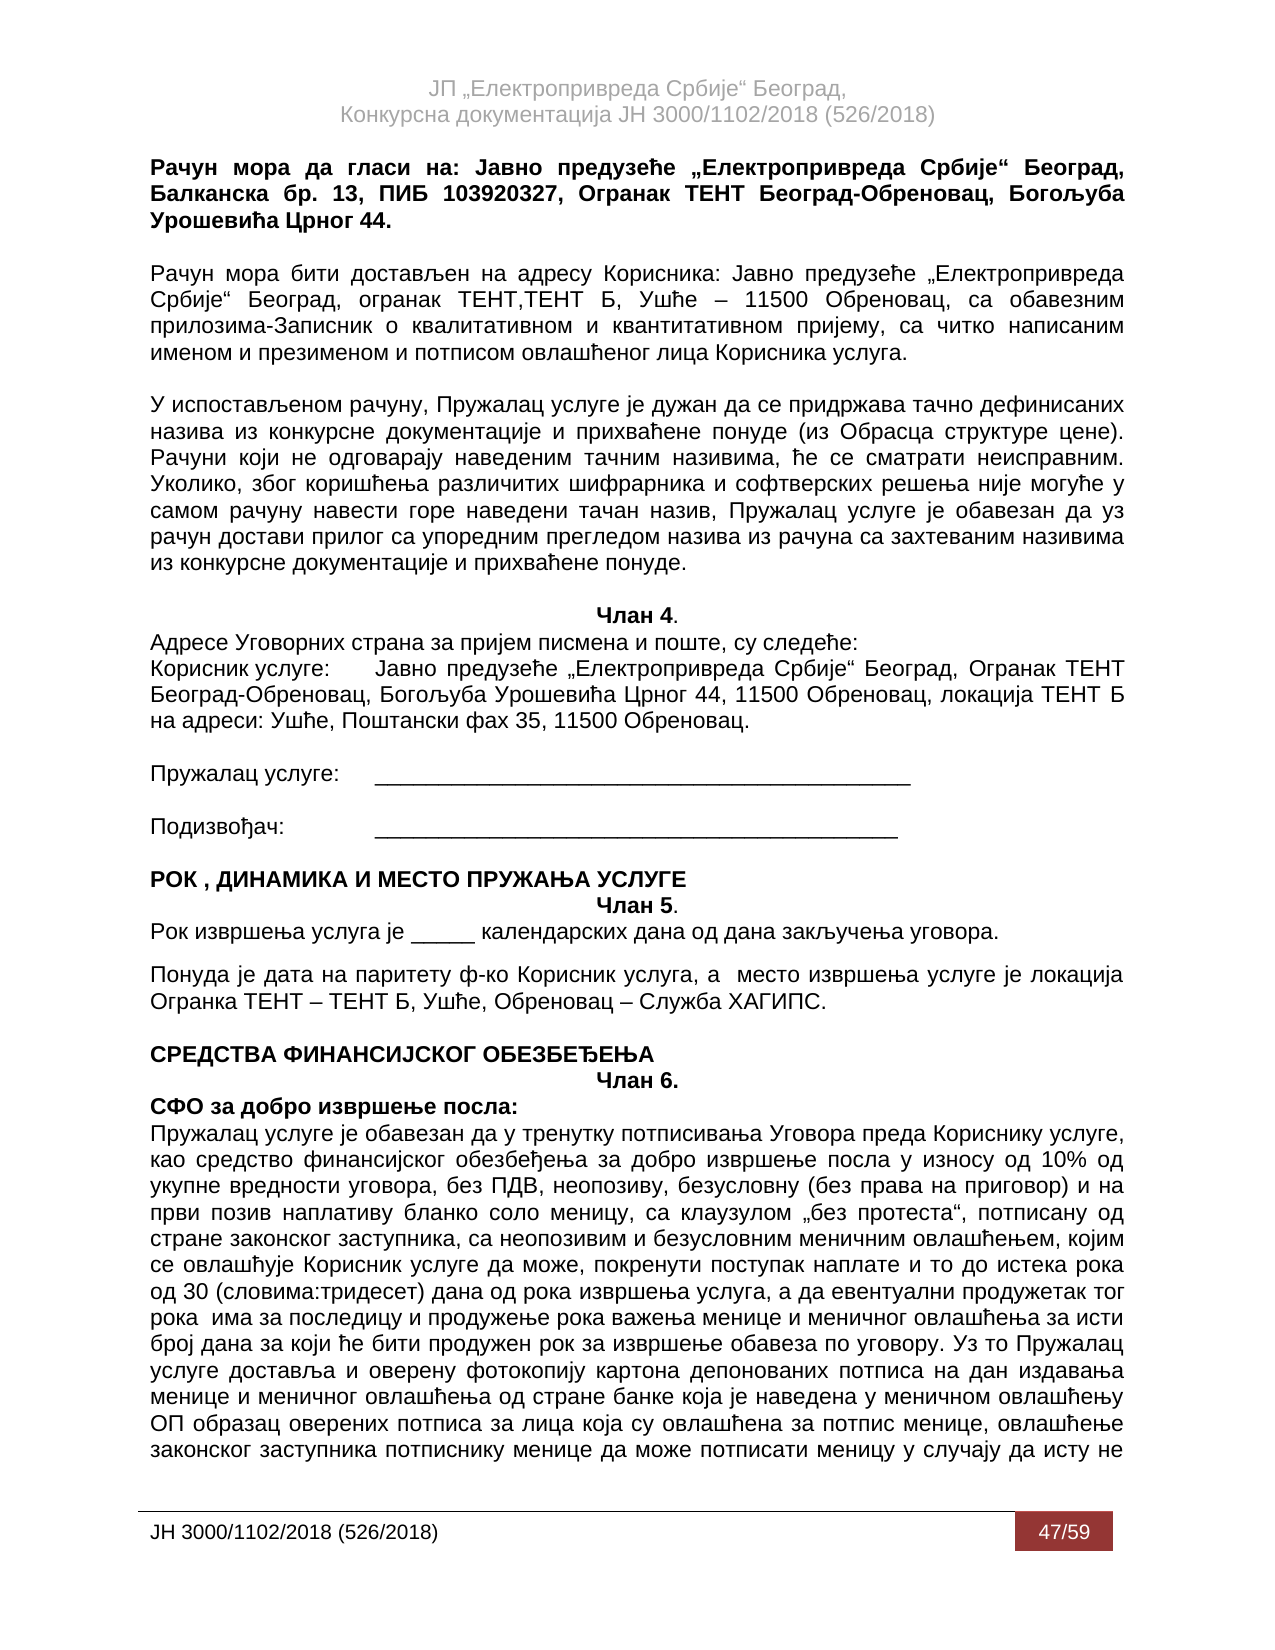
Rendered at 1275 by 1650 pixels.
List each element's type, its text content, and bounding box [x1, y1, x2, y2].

text Члан 6. [150, 1067, 1125, 1093]
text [150, 1119, 1125, 1462]
text РОК , ДИНАМИКА И МЕСТО ПРУЖАЊА УСЛУГЕ [150, 866, 1125, 892]
text Члан 5. [150, 892, 1125, 918]
text Понуда је дата на паритету ф-ко Корисник услуга, а место извршења услуге је локација Огранка ТЕНТ – ТЕНТ Б, Ушће, Обреновац – Служба ХАГИПС. [150, 961, 1125, 1014]
text Пружалац услуге: __________________________________________ [150, 760, 1125, 787]
text Рачун мора бити достављен на адресу Корисника: Јавно предузеће „Електропривреда Србије“ Београд, огранак ТЕНТ,ТЕНТ Б, Ушће – 11500 Обреновац, са обавезним прилозима-Записник о квалитативном и квантитативном пријему, са читко написаним именом и презименом и потписом овлашћеног лица Корисника услуга. [150, 259, 1125, 365]
text СРЕДСТВА ФИНАНСИЈСКОГ ОБЕЗБЕЂЕЊА [150, 1041, 1125, 1067]
text СФО за добро извршење посла: [150, 1093, 1125, 1119]
text Подизвођач: _________________________________________ [150, 813, 1125, 839]
text Члан 4. [150, 602, 1125, 628]
text Рачун мора да гласи на: Јавно предузеће „Електропривреда Србије“ Београд, Балканска бр. 13, ПИБ 103920327, Огранак ТЕНТ Београд-Обреновац, Богољуба Урошевића Црног 44. [150, 154, 1125, 233]
text У испостављеном рачуну, Пружалац услуге је дужан да се придржава тачно дефинисаних назива из конкурсне документације и прихваћене понуде (из Обрасца структуре цене). Рачуни који не одговарају наведеним тачним називима, ће се сматрати неисправним. Уколико, због коришћења различитих шифрарника и софтверских решења није могуће у самом рачуну навести горе наведени тачан назив, Пружалац услуге је обавезан да уз рачун достави прилог са упоредним прегледом назива из рачуна са захтеваним називима из конкурсне документације и прихваћене понуде. [150, 391, 1125, 576]
text Адресе Уговорних страна за пријем писмена и поште, су следеће: [150, 628, 1125, 655]
text Рок извршења услуга је _____ календарских дана од дана закључења уговора. [150, 918, 1125, 945]
text Корисник услуге: Јавно предузеће „Електропривреда Србије“ Београд, Огранак ТЕНТ Београд-Обреновац, Богољуба Урошевића Црног 44, 11500 Обреновац, локација ТЕНТ Б на адреси: Ушће, Поштански фах 35, 11500 Обреновац. [150, 655, 1125, 734]
